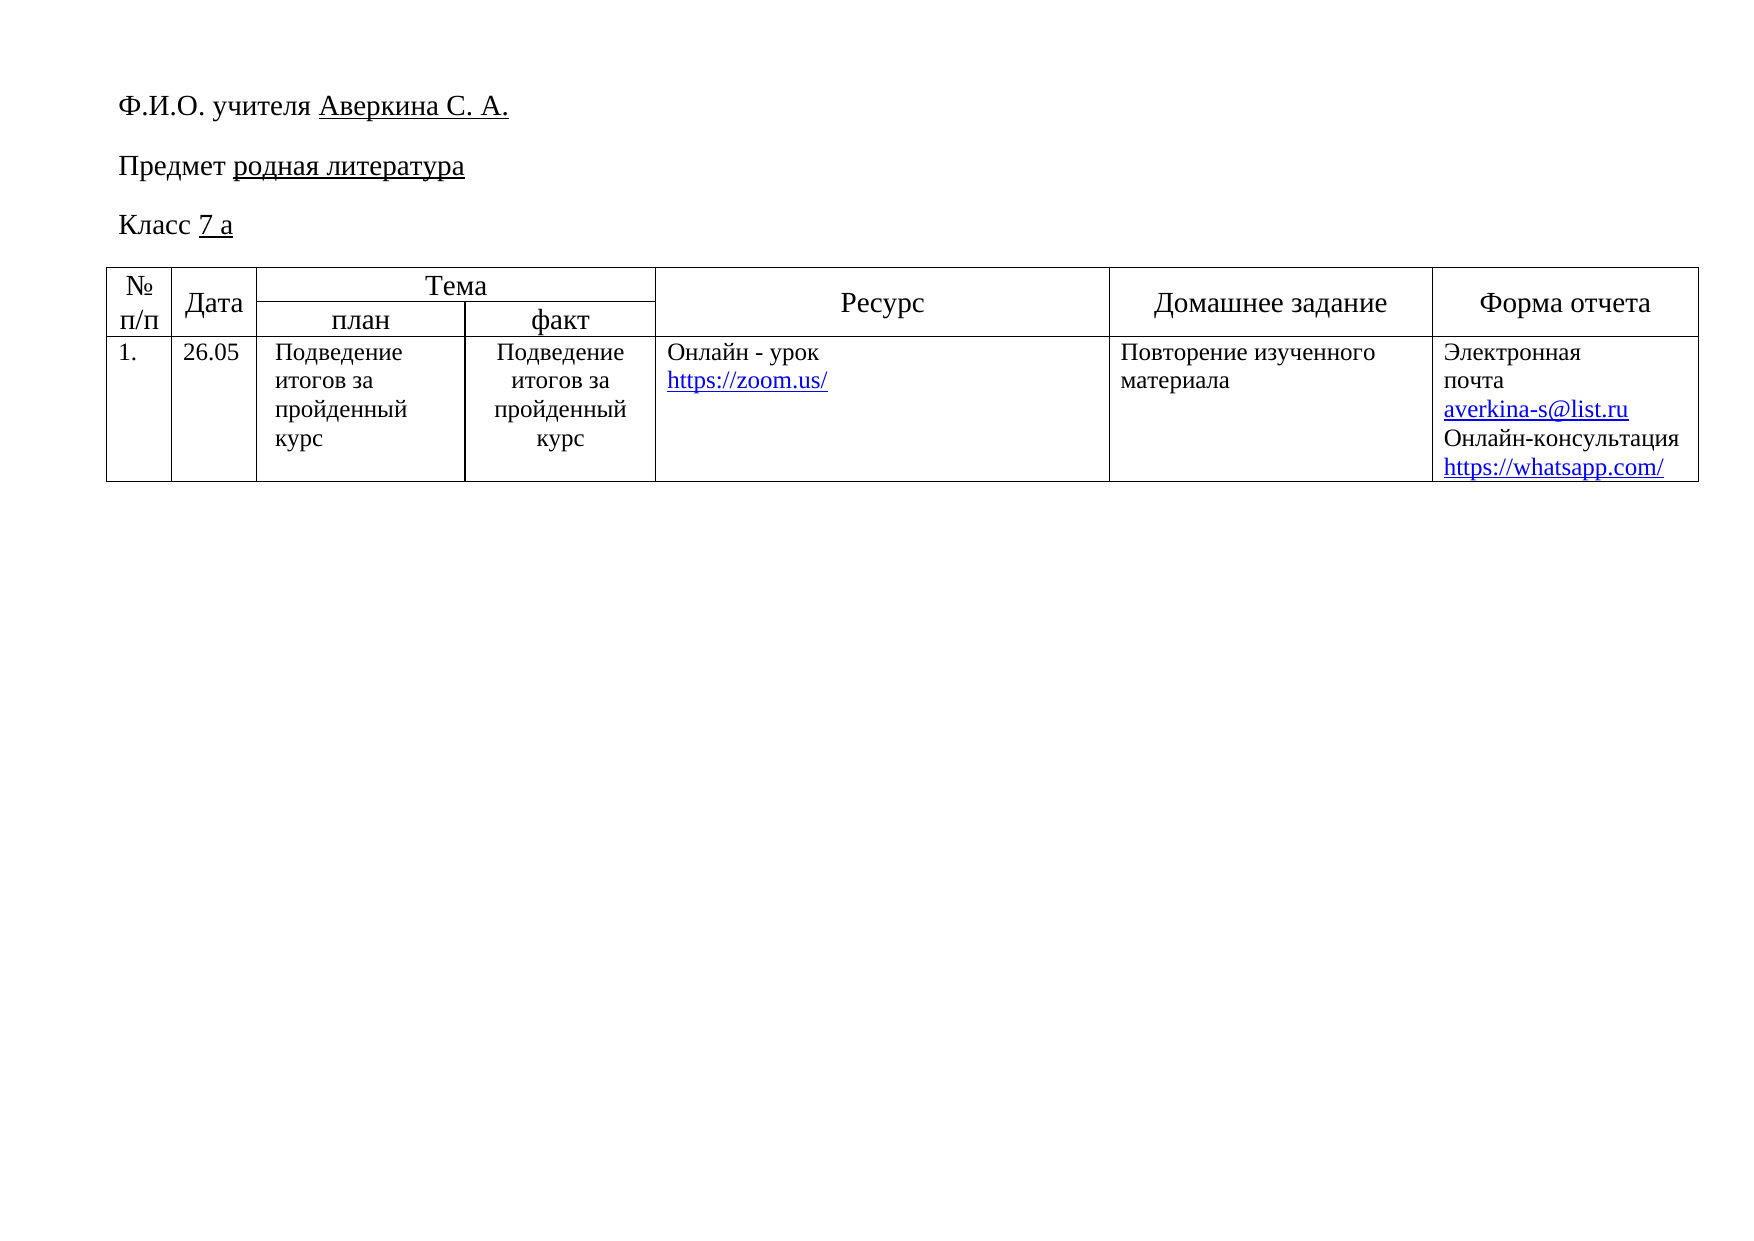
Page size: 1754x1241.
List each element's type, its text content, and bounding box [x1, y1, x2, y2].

table_header Форма отчета [1433, 268, 1698, 336]
text Предмет родная литература [118, 148, 1636, 181]
table_cell Электронная почта averkina-s@list.ru Онлайн-консультация https://whatsapp.com/ [1433, 337, 1698, 481]
table_header Ресурс [656, 268, 1109, 336]
text Класс 7 а [118, 207, 1636, 241]
text Ф.И.О. учителя Аверкина С. А. [118, 88, 1636, 122]
table_cell Подведение итогов за пройденный курс [466, 337, 655, 481]
table_cell 26.05 [172, 337, 256, 481]
table_cell Повторение изученного материала [1110, 337, 1432, 481]
table_cell Онлайн - урок https://zoom.us/ [656, 337, 1109, 481]
table_cell 1. [107, 337, 171, 481]
table_cell план [257, 302, 464, 336]
table_cell факт [466, 302, 655, 336]
table_header Домашнее задание [1110, 268, 1432, 336]
table_header Тема [257, 268, 655, 301]
table_header № п/п [107, 268, 171, 336]
table_cell Подведение итогов за пройденный курс [257, 337, 464, 481]
table_header Дата [172, 268, 256, 336]
